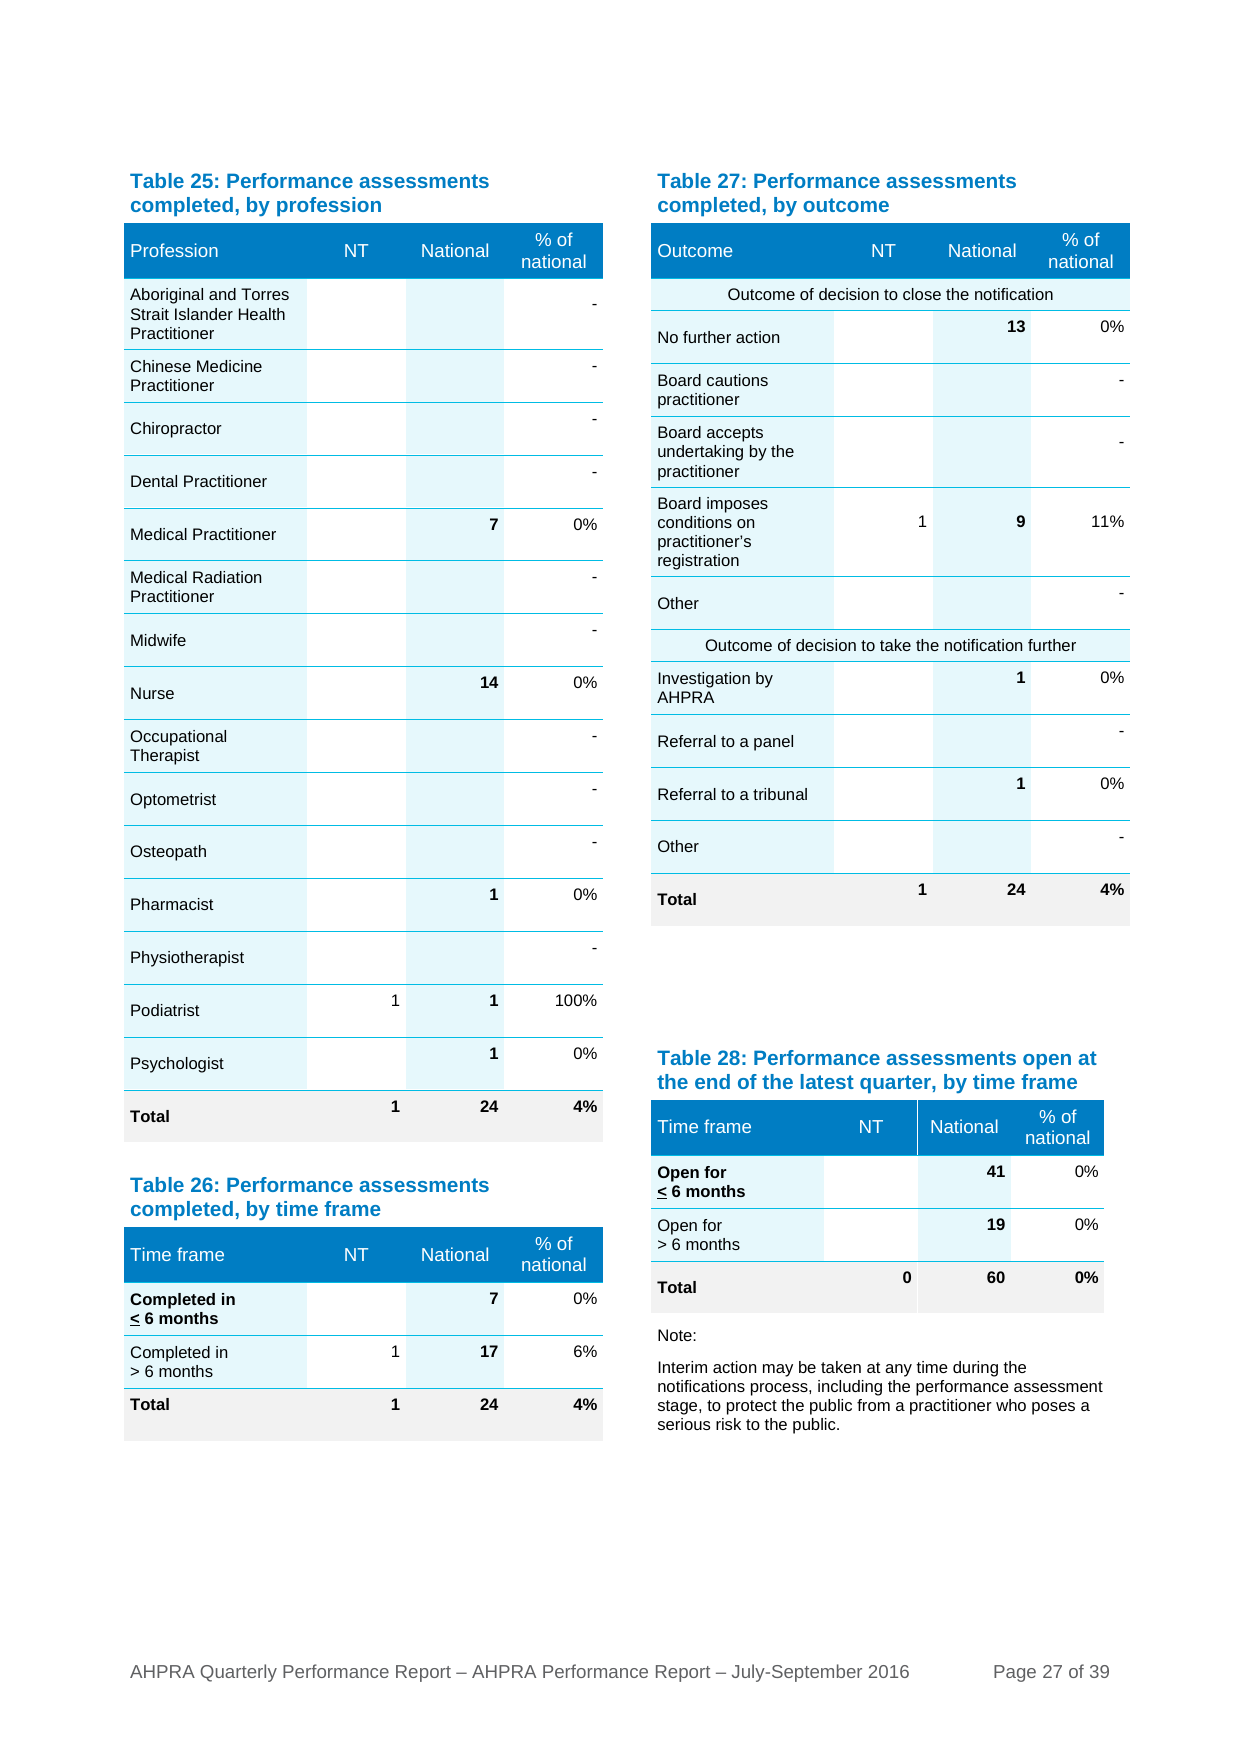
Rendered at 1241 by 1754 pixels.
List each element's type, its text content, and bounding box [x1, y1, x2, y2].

table_cell 17 [406, 1336, 504, 1388]
table_cell 0% [504, 1038, 603, 1089]
table_cell Open for > 6 months [651, 1209, 824, 1261]
table_cell Chinese Medicine Practitioner [124, 350, 307, 402]
table_header Outcome [651, 223, 834, 278]
table_cell [834, 662, 933, 714]
table_cell 1 [307, 985, 406, 1037]
table_header Time frame [124, 1227, 307, 1282]
table_cell [307, 826, 406, 878]
table_cell [834, 364, 933, 416]
text Table 27: Performance assessments completed, by outcome [657, 169, 1110, 217]
table_cell Referral to a tribunal [651, 768, 834, 820]
table_cell [933, 715, 1031, 767]
table_cell [824, 1156, 917, 1208]
text Table 28: Performance assessments open at the end of the latest quarter, by time frame [657, 1046, 1110, 1093]
table_cell - [504, 720, 603, 772]
table_cell 1 [834, 488, 933, 576]
table_cell 7 [406, 509, 504, 560]
table_cell [834, 311, 933, 363]
table_cell [307, 1283, 406, 1335]
table_cell 0% [1031, 311, 1130, 363]
table_cell [933, 417, 1031, 487]
table_cell [307, 879, 406, 931]
table_cell Board imposes conditions on practitioner’s registration [651, 488, 834, 576]
table_cell 1 [307, 1336, 406, 1388]
table_cell - [1031, 715, 1130, 767]
table_cell Podiatrist [124, 985, 307, 1037]
table_cell - [504, 350, 603, 402]
table_cell 1 [406, 985, 504, 1037]
table_cell [307, 720, 406, 772]
table_cell [933, 821, 1031, 873]
table_cell 9 [933, 488, 1031, 576]
table_cell Board accepts undertaking by the practitioner [651, 417, 834, 487]
table_cell 1 [933, 768, 1031, 820]
table_header National [918, 1100, 1011, 1155]
table_cell 60 [918, 1262, 1011, 1313]
table_cell Dental Practitioner [124, 456, 307, 507]
table_cell Total [651, 874, 834, 926]
table_cell 13 [933, 311, 1031, 363]
table_cell 1 [834, 874, 933, 926]
table_cell - [504, 826, 603, 878]
table_cell [834, 768, 933, 820]
table_cell 41 [918, 1156, 1011, 1208]
table_cell Completed in > 6 months [124, 1336, 307, 1388]
table_header National [406, 223, 504, 278]
table_cell Chiropractor [124, 403, 307, 454]
table_cell 24 [406, 1389, 504, 1441]
table_cell [307, 667, 406, 719]
table_cell 1 [406, 1038, 504, 1089]
table_cell Nurse [124, 667, 307, 719]
table_cell - [504, 456, 603, 507]
table_cell 1 [406, 879, 504, 931]
table_cell Open for < 6 months [651, 1156, 824, 1208]
table_cell Medical Radiation Practitioner [124, 561, 307, 613]
table_cell 0% [1011, 1209, 1104, 1261]
table_cell Psychologist [124, 1038, 307, 1089]
table_cell [406, 614, 504, 666]
table_header Time frame [651, 1100, 824, 1155]
table_header NT [824, 1100, 917, 1155]
table_cell Optometrist [124, 773, 307, 825]
table_header NT [307, 223, 406, 278]
table_header NT [307, 1227, 406, 1282]
table_cell [307, 1038, 406, 1089]
table_cell [406, 826, 504, 878]
table_cell Pharmacist [124, 879, 307, 931]
table_cell [834, 577, 933, 629]
table_cell 4% [504, 1389, 603, 1441]
table_header National [406, 1227, 504, 1282]
table_cell - [504, 932, 603, 984]
table_cell [307, 279, 406, 349]
table_cell Physiotherapist [124, 932, 307, 984]
table_cell [933, 364, 1031, 416]
table_header NT [834, 223, 933, 278]
table_cell 24 [933, 874, 1031, 926]
text Table 26: Performance assessments completed, by time frame [130, 1173, 583, 1221]
table_cell Outcome of decision to close the notification [651, 279, 1130, 310]
table_cell 1 [307, 1389, 406, 1441]
table_cell [307, 509, 406, 560]
table_cell 0% [1031, 662, 1130, 714]
table_cell - [504, 403, 603, 454]
table_cell 7 [406, 1283, 504, 1335]
table_cell - [1031, 417, 1130, 487]
table_cell Aboriginal and Torres Strait Islander Health Practitioner [124, 279, 307, 349]
table_cell No further action [651, 311, 834, 363]
table_cell [406, 350, 504, 402]
table_cell - [1031, 577, 1130, 629]
table_cell 0% [1011, 1262, 1104, 1313]
table_cell 0% [504, 879, 603, 931]
table_cell - [504, 614, 603, 666]
table_cell [406, 720, 504, 772]
table_header % of national [504, 223, 603, 278]
table_cell 1 [307, 1091, 406, 1142]
text Table 25: Performance assessments completed, by profession [130, 169, 583, 217]
table_cell Referral to a panel [651, 715, 834, 767]
table_cell [307, 403, 406, 454]
table_cell [307, 773, 406, 825]
table_cell - [1031, 364, 1130, 416]
table_cell 14 [406, 667, 504, 719]
table_cell 11% [1031, 488, 1130, 576]
table_cell 19 [918, 1209, 1011, 1261]
table_cell Total [124, 1389, 307, 1441]
table_cell [406, 932, 504, 984]
table_header % of national [504, 1227, 603, 1282]
table_cell 24 [406, 1091, 504, 1142]
table_cell [834, 715, 933, 767]
table_cell [933, 577, 1031, 629]
table_header National [933, 223, 1031, 278]
table_cell 4% [1031, 874, 1130, 926]
table_cell Osteopath [124, 826, 307, 878]
table_cell [824, 1209, 917, 1261]
table_cell Total [124, 1091, 307, 1142]
table_header Profession [124, 223, 307, 278]
table_cell 100% [504, 985, 603, 1037]
table_cell Other [651, 821, 834, 873]
table_cell Other [651, 577, 834, 629]
table_cell - [504, 773, 603, 825]
table_cell Completed in < 6 months [124, 1283, 307, 1335]
table_cell 0 [824, 1262, 917, 1313]
table_cell [307, 561, 406, 613]
table_cell - [1031, 821, 1130, 873]
table_cell Outcome of decision to take the notification further [651, 630, 1130, 661]
table_cell [307, 932, 406, 984]
table_cell Occupational Therapist [124, 720, 307, 772]
table_cell Investigation by AHPRA [651, 662, 834, 714]
table_cell [834, 821, 933, 873]
table_cell 6% [504, 1336, 603, 1388]
table_cell 0% [504, 1283, 603, 1335]
table_cell 4% [504, 1091, 603, 1142]
table_cell [406, 403, 504, 454]
table_cell [406, 561, 504, 613]
table_cell [406, 279, 504, 349]
table_cell 0% [1011, 1156, 1104, 1208]
table_cell [307, 614, 406, 666]
text Interim action may be taken at any time during the notifications process, including the performance assessment stage, to protect the public from a practitioner who poses a serious risk to the public. [657, 1358, 1110, 1434]
table_header % of national [1011, 1100, 1104, 1155]
table_cell - [504, 279, 603, 349]
table_cell 1 [933, 662, 1031, 714]
table_header % of national [1031, 223, 1130, 278]
table_cell - [504, 561, 603, 613]
table_cell Medical Practitioner [124, 509, 307, 560]
table_cell [307, 456, 406, 507]
table_cell [406, 773, 504, 825]
table_cell 0% [504, 667, 603, 719]
table_cell Midwife [124, 614, 307, 666]
table_cell 0% [504, 509, 603, 560]
table_cell [307, 350, 406, 402]
table_cell [406, 456, 504, 507]
table_cell Total [651, 1262, 824, 1313]
table_cell 0% [1031, 768, 1130, 820]
text Note: [657, 1326, 1110, 1345]
table_cell [834, 417, 933, 487]
table_cell Board cautions practitioner [651, 364, 834, 416]
